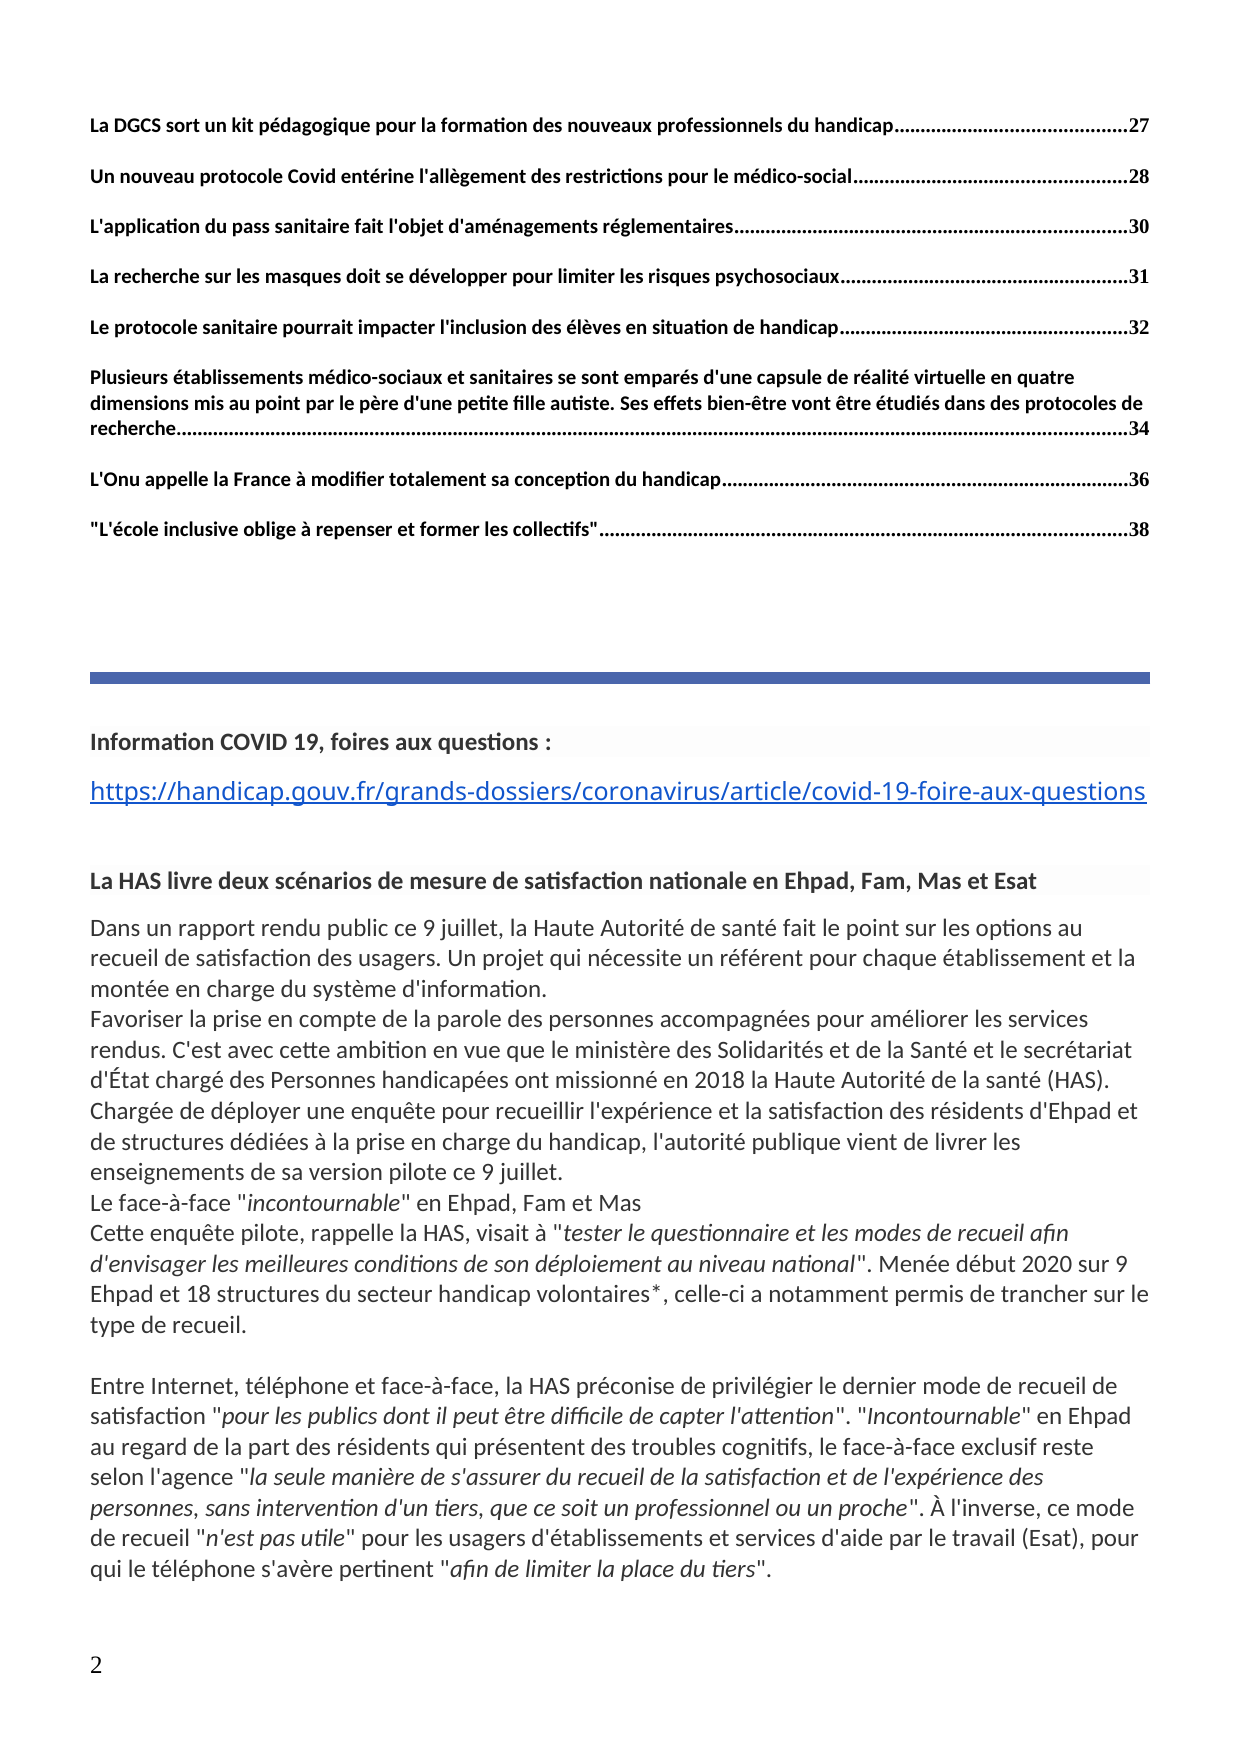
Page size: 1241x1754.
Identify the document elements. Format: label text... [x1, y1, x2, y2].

text La DGCS sort un kit pédagogique pour la formation des nouveaux professionnels du handicap 27 [90, 112, 1150, 138]
text L'application du pass sanitaire fait l'objet d'aménagements réglementaires 30 [90, 213, 1150, 239]
text Favoriser la prise en compte de la parole des personnes accompagnées pour améliorer les services rendus. C'est avec cette ambition en vue que le ministère des Solidarités et de la Santé et le secrétariat d'État chargé des Personnes handicapées ont missionné en 2018 la Haute Autorité de la santé (HAS). Chargée de déployer une enquête pour recueillir l'expérience et la satisfaction des résidents d'Ehpad et de structures dédiées à la prise en charge du handicap, l'autorité publique vient de livrer les enseignements de sa version pilote ce 9 juillet. [90, 1003, 1150, 1187]
text Un nouveau protocole Covid entérine l'allègement des restrictions pour le médico-social 28 [90, 163, 1150, 188]
subtitle Information COVID 19, foires aux questions : [90, 726, 1150, 757]
text La recherche sur les masques doit se développer pour limiter les risques psychosociaux 31 [90, 264, 1150, 289]
text Le face-à-face "incontournable" en Ehpad, Fam et Mas [90, 1187, 1150, 1217]
text "L'école inclusive oblige à repenser et former les collectifs" 38 [90, 516, 1150, 542]
text L'Onu appelle la France à modifier totalement sa conception du handicap 36 [90, 466, 1150, 491]
text Le protocole sanitaire pourrait impacter l'inclusion des élèves en situation de handicap 32 [90, 314, 1150, 339]
subtitle La HAS livre deux scénarios de mesure de satisfaction nationale en Ehpad, Fam, Mas et Esat [90, 865, 1150, 895]
text Plusieurs établissements médico-sociaux et sanitaires se sont emparés d'une capsule de réalité virtuelle en quatre dimensions mis au point par le père d'une petite fille autiste. Ses effets bien-être vont être étudiés dans des protocoles de recherche. 34 [90, 364, 1150, 441]
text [90, 1217, 1150, 1583]
text Dans un rapport rendu public ce 9 juillet, la Haute Autorité de santé fait le point sur les options au recueil de satisfaction des usagers. Un projet qui nécessite un référent pour chaque établissement et la montée en charge du système d'information. [90, 912, 1150, 1003]
